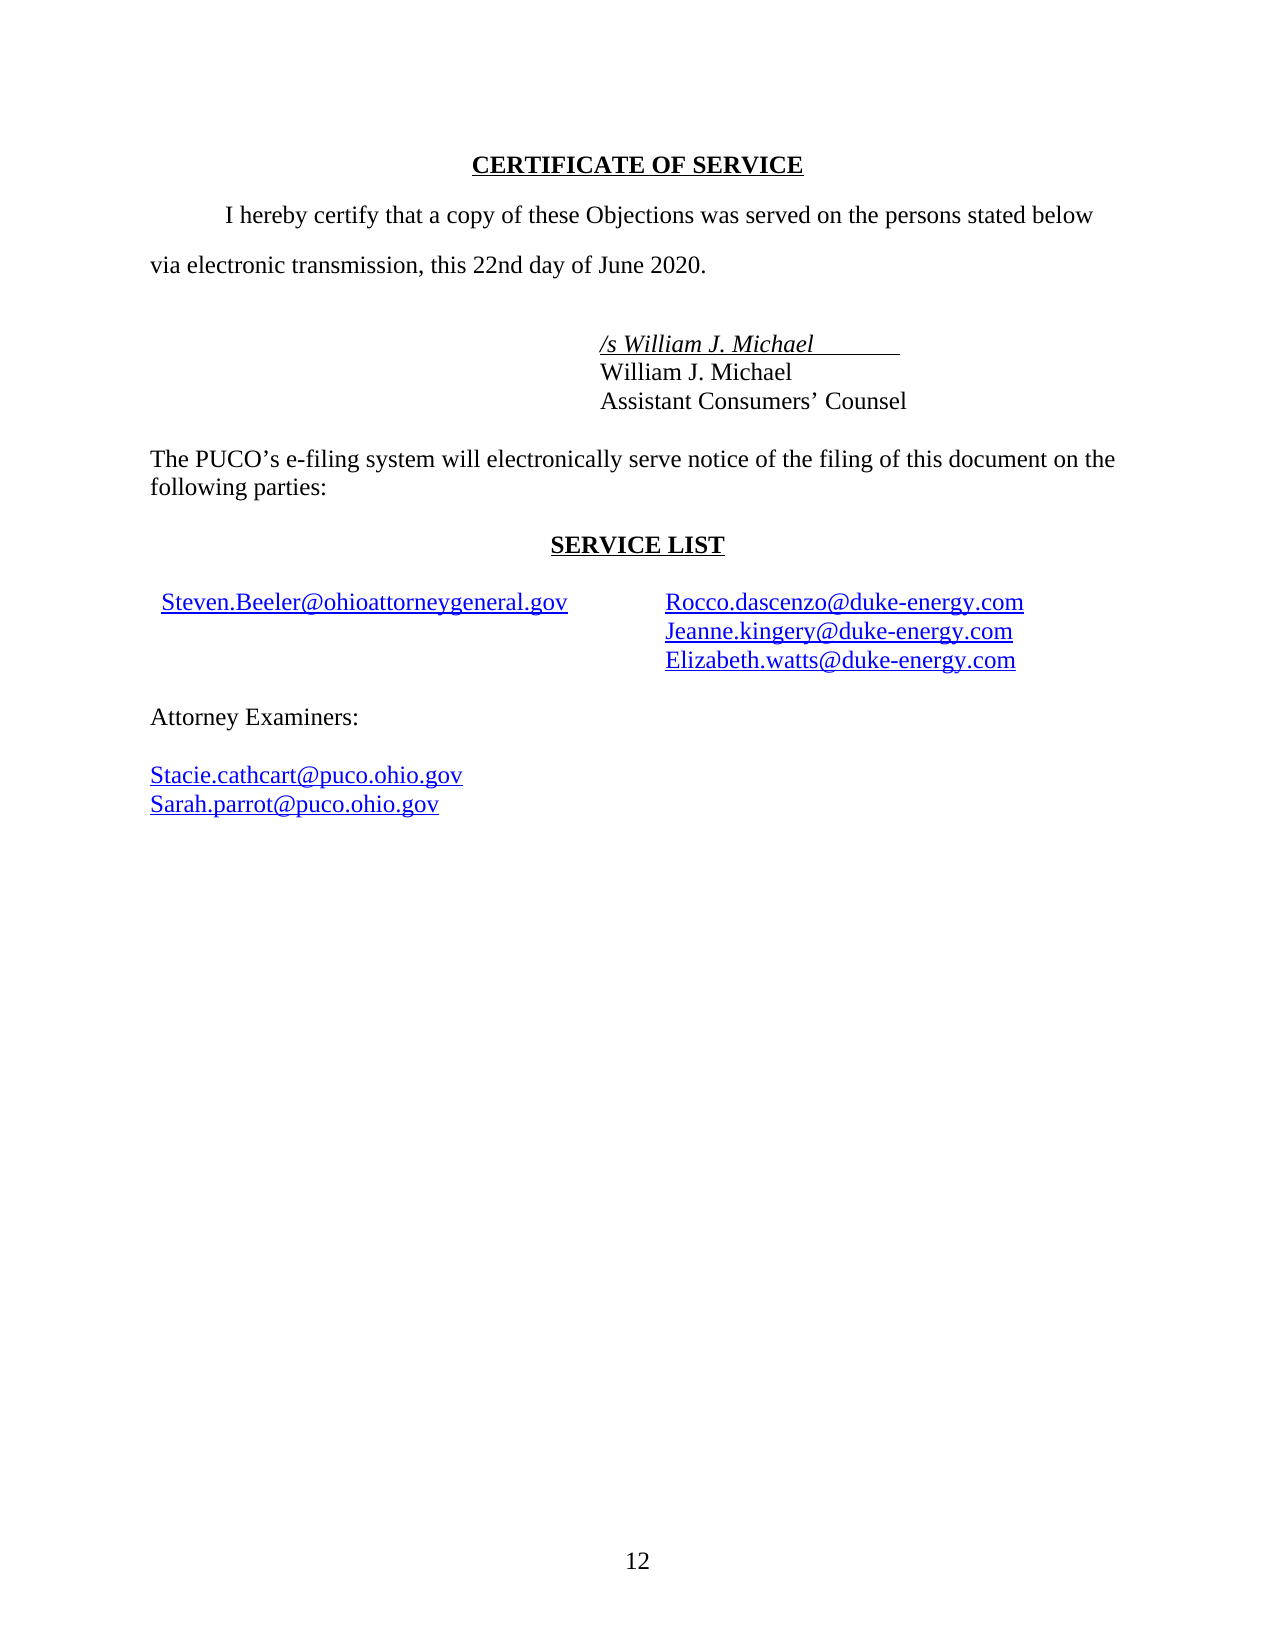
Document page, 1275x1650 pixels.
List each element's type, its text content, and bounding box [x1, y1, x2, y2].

text Attorney Examiners: [150, 702, 1125, 731]
text SERVICE LIST [150, 530, 1125, 559]
text Sarah.parrot@puco.ohio.gov [150, 789, 1125, 817]
text Assistant Consumers’ Counsel [150, 386, 1125, 415]
text William J. Michael [150, 357, 1125, 386]
table_header Rocco.dascenzo@duke-energy.com Jeanne.kingery@duke-energy.com Elizabeth.watts@duke-energy.com [600, 588, 1049, 702]
text I hereby certify that a copy of these Objections was served on the persons stated below via electronic transmission, this 22nd day of June 2020. [150, 179, 1125, 279]
text Stacie.cathcart@puco.ohio.gov [150, 760, 1125, 789]
table_header Steven.Beeler@ohioattorneygeneral.gov [150, 588, 599, 702]
text /s William J. Michael [150, 329, 1125, 357]
text CERTIFICATE OF SERVICE [150, 150, 1125, 179]
text The PUCO’s e-filing system will electronically serve notice of the filing of this document on the following parties: [150, 444, 1125, 501]
